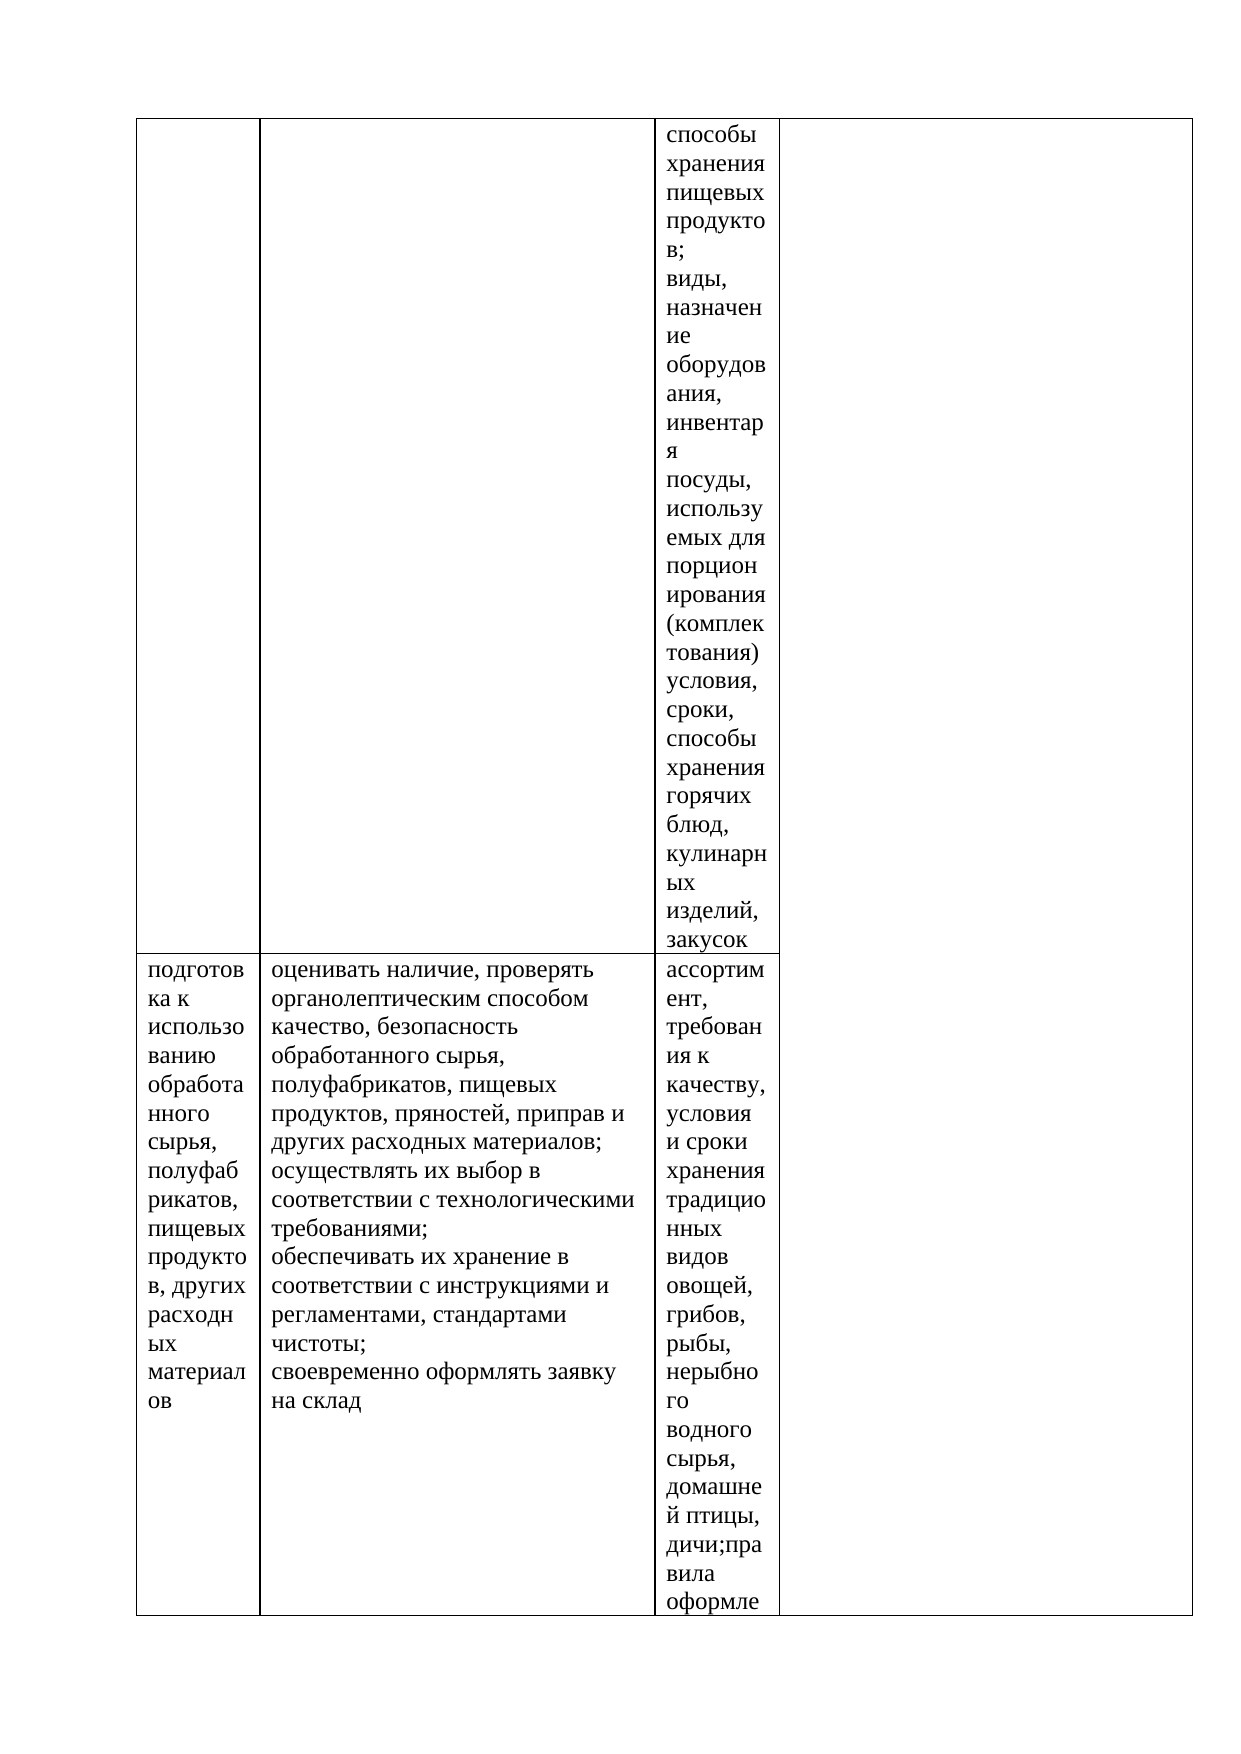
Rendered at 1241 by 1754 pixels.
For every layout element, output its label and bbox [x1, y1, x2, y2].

table_cell [780, 119, 1192, 1615]
table_cell [137, 954, 259, 1615]
table_cell [656, 954, 779, 1615]
table_cell [261, 954, 654, 1615]
table_cell [137, 119, 259, 953]
table_cell [261, 119, 654, 953]
